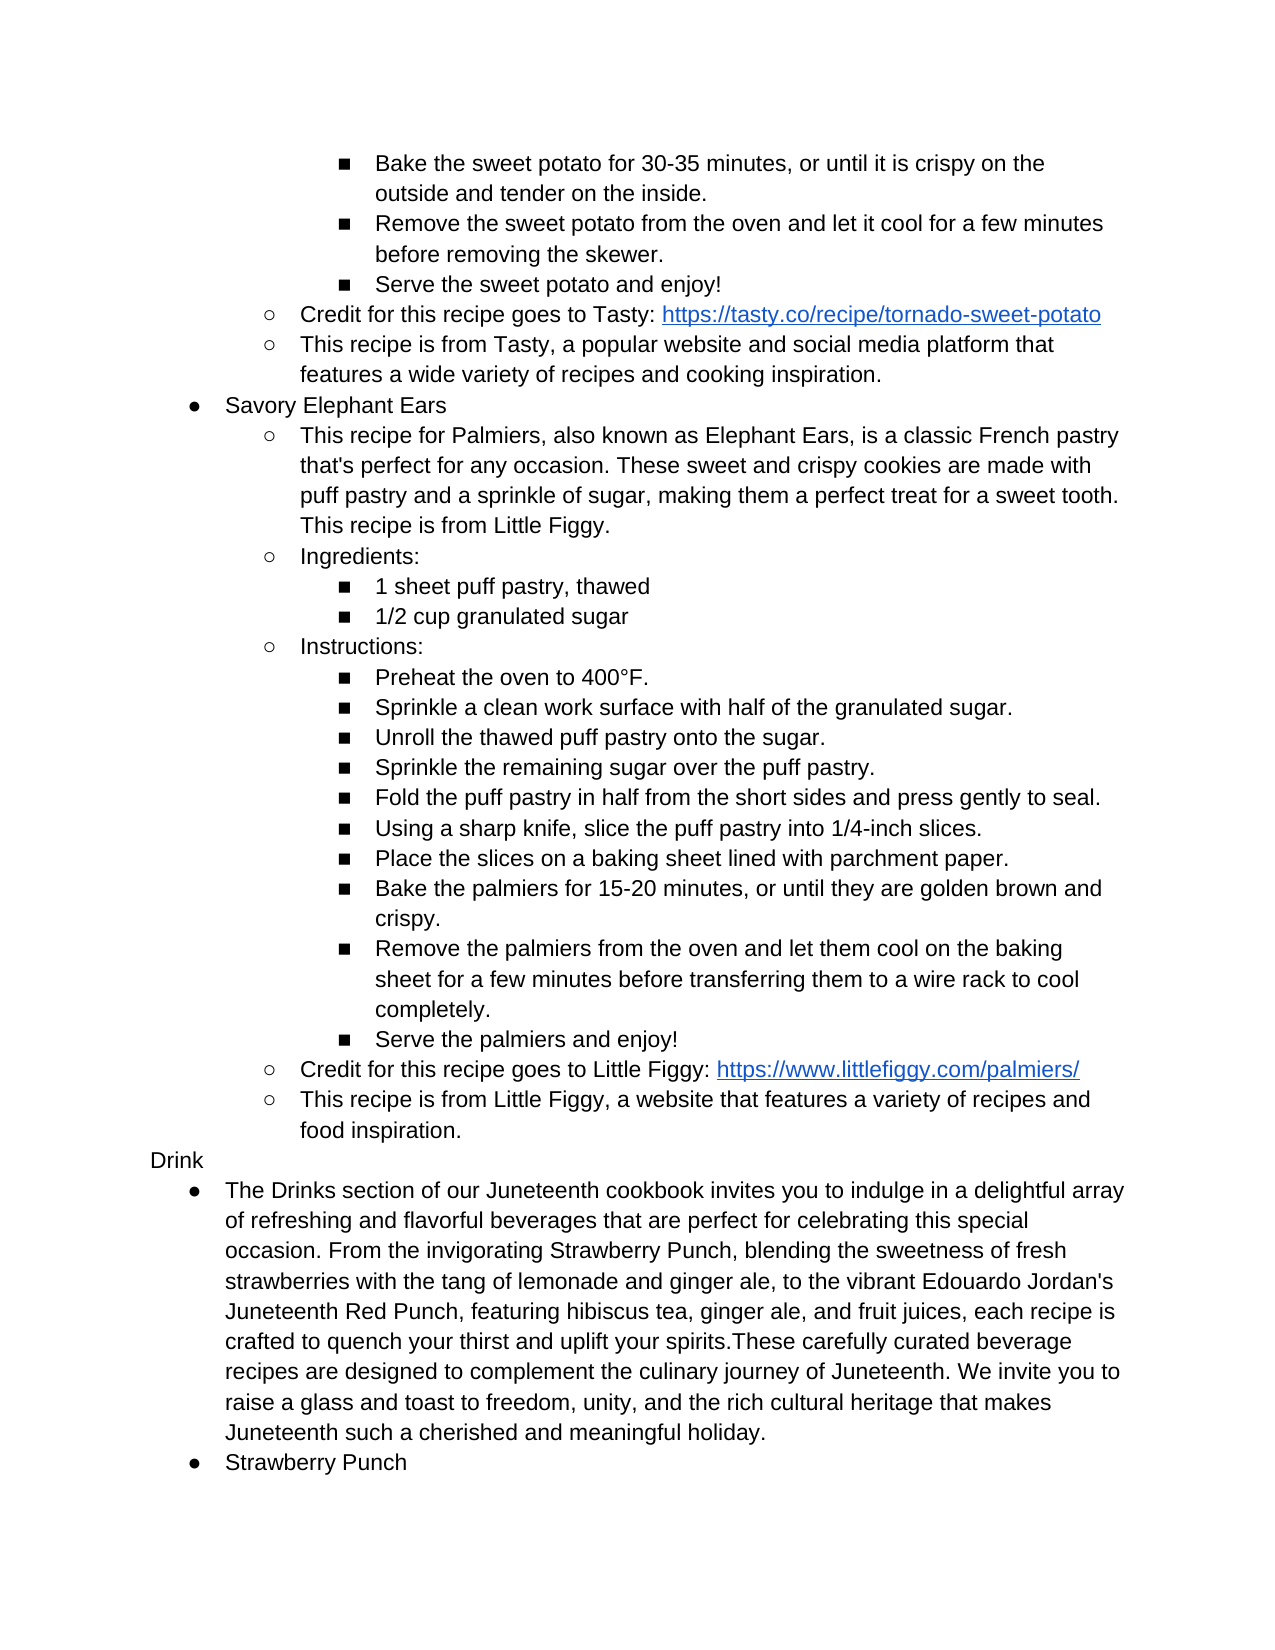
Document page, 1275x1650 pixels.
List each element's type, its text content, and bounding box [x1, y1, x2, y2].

list Unroll the thawed puff pastry onto the sugar. [337, 724, 1125, 750]
list Credit for this recipe goes to Little Figgy: https://www.littlefiggy.com/palmiers/ [262, 1056, 1125, 1083]
list Serve the sweet potato and enjoy! [337, 271, 1125, 297]
list Place the slices on a baking sheet lined with parchment paper. [337, 845, 1125, 871]
list Savory Elephant Ears [187, 392, 1125, 418]
list Ingredients: [262, 543, 1125, 569]
list Serve the palmiers and enjoy! [337, 1026, 1125, 1052]
list Bake the sweet potato for 30-35 minutes, or until it is crispy on the outside and tender on the inside. [337, 150, 1125, 207]
list Using a sharp knife, slice the puff pastry into 1/4-inch slices. [337, 814, 1125, 841]
list Bake the palmiers for 15-20 minutes, or until they are golden brown and crispy. [337, 875, 1125, 932]
list Strawberry Punch [187, 1449, 1125, 1475]
list Preheat the oven to 400°F. [337, 663, 1125, 690]
list Sprinkle the remaining sugar over the puff pastry. [337, 754, 1125, 781]
list Remove the palmiers from the oven and let them cool on the baking sheet for a few minutes before transferring them to a wire rack to cool completely. [337, 935, 1125, 1022]
text Drink [150, 1147, 1125, 1173]
list 1 sheet puff pastry, thawed [337, 573, 1125, 599]
list Fold the puff pastry in half from the short sides and press gently to seal. [337, 784, 1125, 811]
list Instructions: [262, 633, 1125, 660]
list Sprinkle a clean work surface with half of the granulated sugar. [337, 694, 1125, 720]
list This recipe for Palmiers, also known as Elephant Ears, is a classic French pastry that's perfect for any occasion. These sweet and crispy cookies are made with puff pastry and a sprinkle of sugar, making them a perfect treat for a sweet tooth. This recipe is from Little Figgy. [262, 422, 1125, 539]
list 1/2 cup granulated sugar [337, 603, 1125, 629]
list This recipe is from Tasty, a popular website and social media platform that features a wide variety of recipes and cooking inspiration. [262, 331, 1125, 388]
list The Drinks section of our Juneteenth cookbook invites you to indulge in a delightful array of refreshing and flavorful beverages that are perfect for celebrating this special occasion. From the invigorating Strawberry Punch, blending the sweetness of fresh strawberries with the tang of lemonade and ginger ale, to the vibrant Edouardo Jordan's Juneteenth Red Punch, featuring hibiscus tea, ginger ale, and fruit juices, each recipe is crafted to quench your thirst and uplift your spirits.These carefully curated beverage recipes are designed to complement the culinary journey of Juneteenth. We invite you to raise a glass and toast to freedom, unity, and the rich cultural heritage that makes Juneteenth such a cherished and meaningful holiday. [187, 1177, 1125, 1445]
list This recipe is from Little Figgy, a website that features a variety of recipes and food inspiration. [262, 1086, 1125, 1143]
list Remove the sweet potato from the oven and let it cool for a few minutes before removing the skewer. [337, 210, 1125, 267]
list Credit for this recipe goes to Tasty: https://tasty.co/recipe/tornado-sweet-potato [262, 301, 1125, 327]
